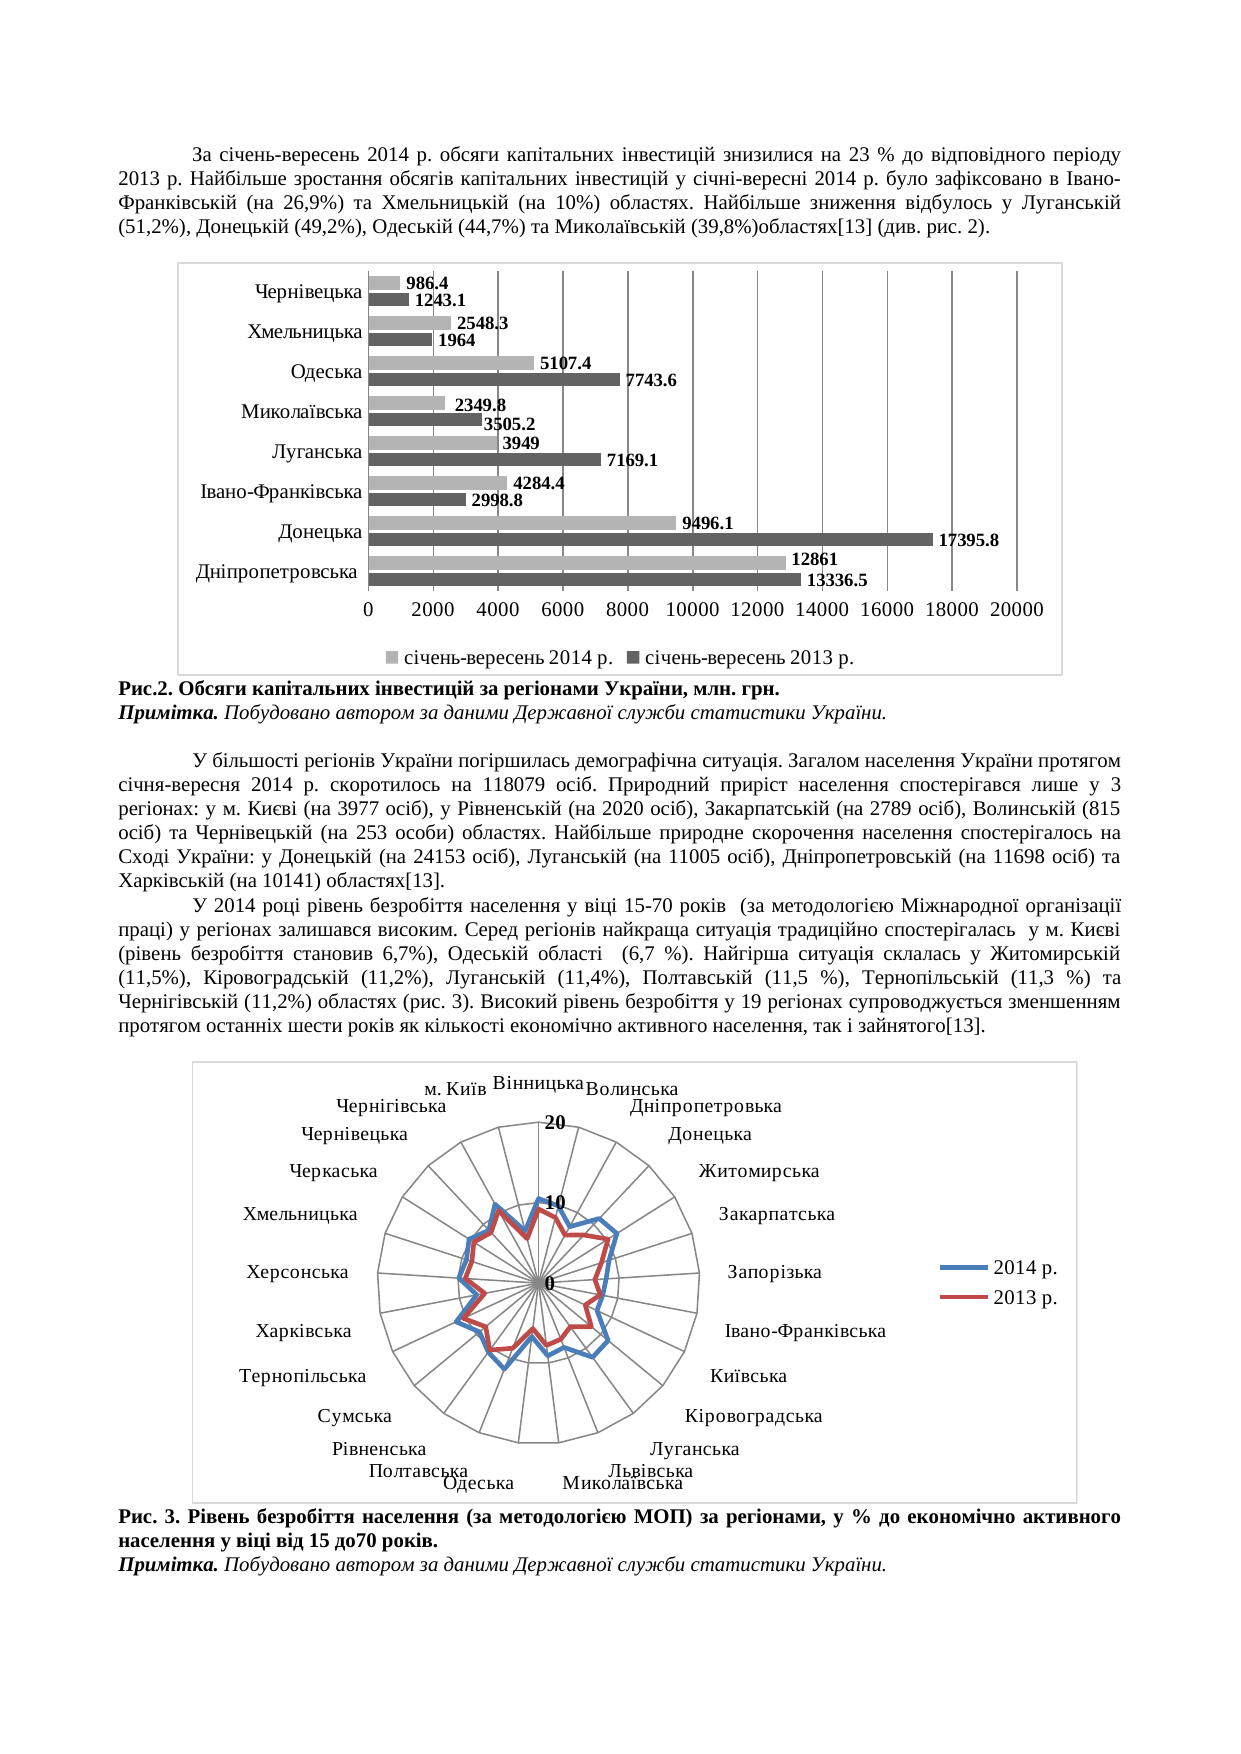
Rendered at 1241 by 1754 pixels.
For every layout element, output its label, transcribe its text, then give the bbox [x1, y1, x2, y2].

text Рис. 3. Рівень безробіття населення (за методологією МОП) за регіонами, у % до економічно активного населення у віці від 15 до70 років. [118, 1504, 1122, 1552]
text Примітка. Побудовано автором за даними Державної служби статистики України. [118, 700, 1122, 724]
text У більшості регіонів України погіршилась демографічна ситуація. Загалом населення України протягом січня-вересня 2014 р. скоротилось на 118079 осіб. Природний приріст населення спостерігався лише у 3 регіонах: у м. Києві (на 3977 осіб), у Рівненській (на 2020 осіб), Закарпатській (на 2789 осіб), Волинській (815 осіб) та Чернівецькій (на 253 особи) областях. Найбільше природне скорочення населення спостерігалось на Сході України: у Донецькій (на 24153 осіб), Луганській (на 11005 осіб), Дніпропетровській (на 11698 осіб) та Харківській (на 10141) областях[13]. [118, 748, 1122, 892]
text За січень-вересень 2014 р. обсяги капітальних інвестицій знизилися на 23 % до відповідного періоду 2013 р. Найбільше зростання обсягів капітальних інвестицій у січні-вересні 2014 р. було зафіксовано в Івано-Франківській (на 26,9%) та Хмельницькій (на 10%) областях. Найбільше зниження відбулось у Луганській (51,2%), Донецькій (49,2%), Одеській (44,7%) та Миколаївській (39,8%)областях[13] (див. рис. 2). [118, 142, 1122, 238]
text У 2014 році рівень безробіття населення у віці 15-70 років (за методологією Міжнародної організації праці) у регіонах залишався високим. Серед регіонів найкраща ситуація традиційно спостерігалась у м. Києві (рівень безробіття становив 6,7%), Одеській області (6,7 %). Найгірша ситуація склалась у Житомирській (11,5%), Кіровоградській (11,2%), Луганській (11,4%), Полтавській (11,5 %), Тернопільській (11,3 %) та Чернігівській (11,2%) областях (рис. 3). Високий рівень безробіття у 19 регіонах супроводжується зменшенням протягом останніх шести років як кількості економічно активного населення, так і зайнятого[13]. [118, 892, 1122, 1037]
text Рис.2. Обсяги капітальних інвестицій за регіонами України, млн. грн. [118, 676, 1122, 700]
text Примітка. Побудовано автором за даними Державної служби статистики України. [118, 1552, 1122, 1576]
